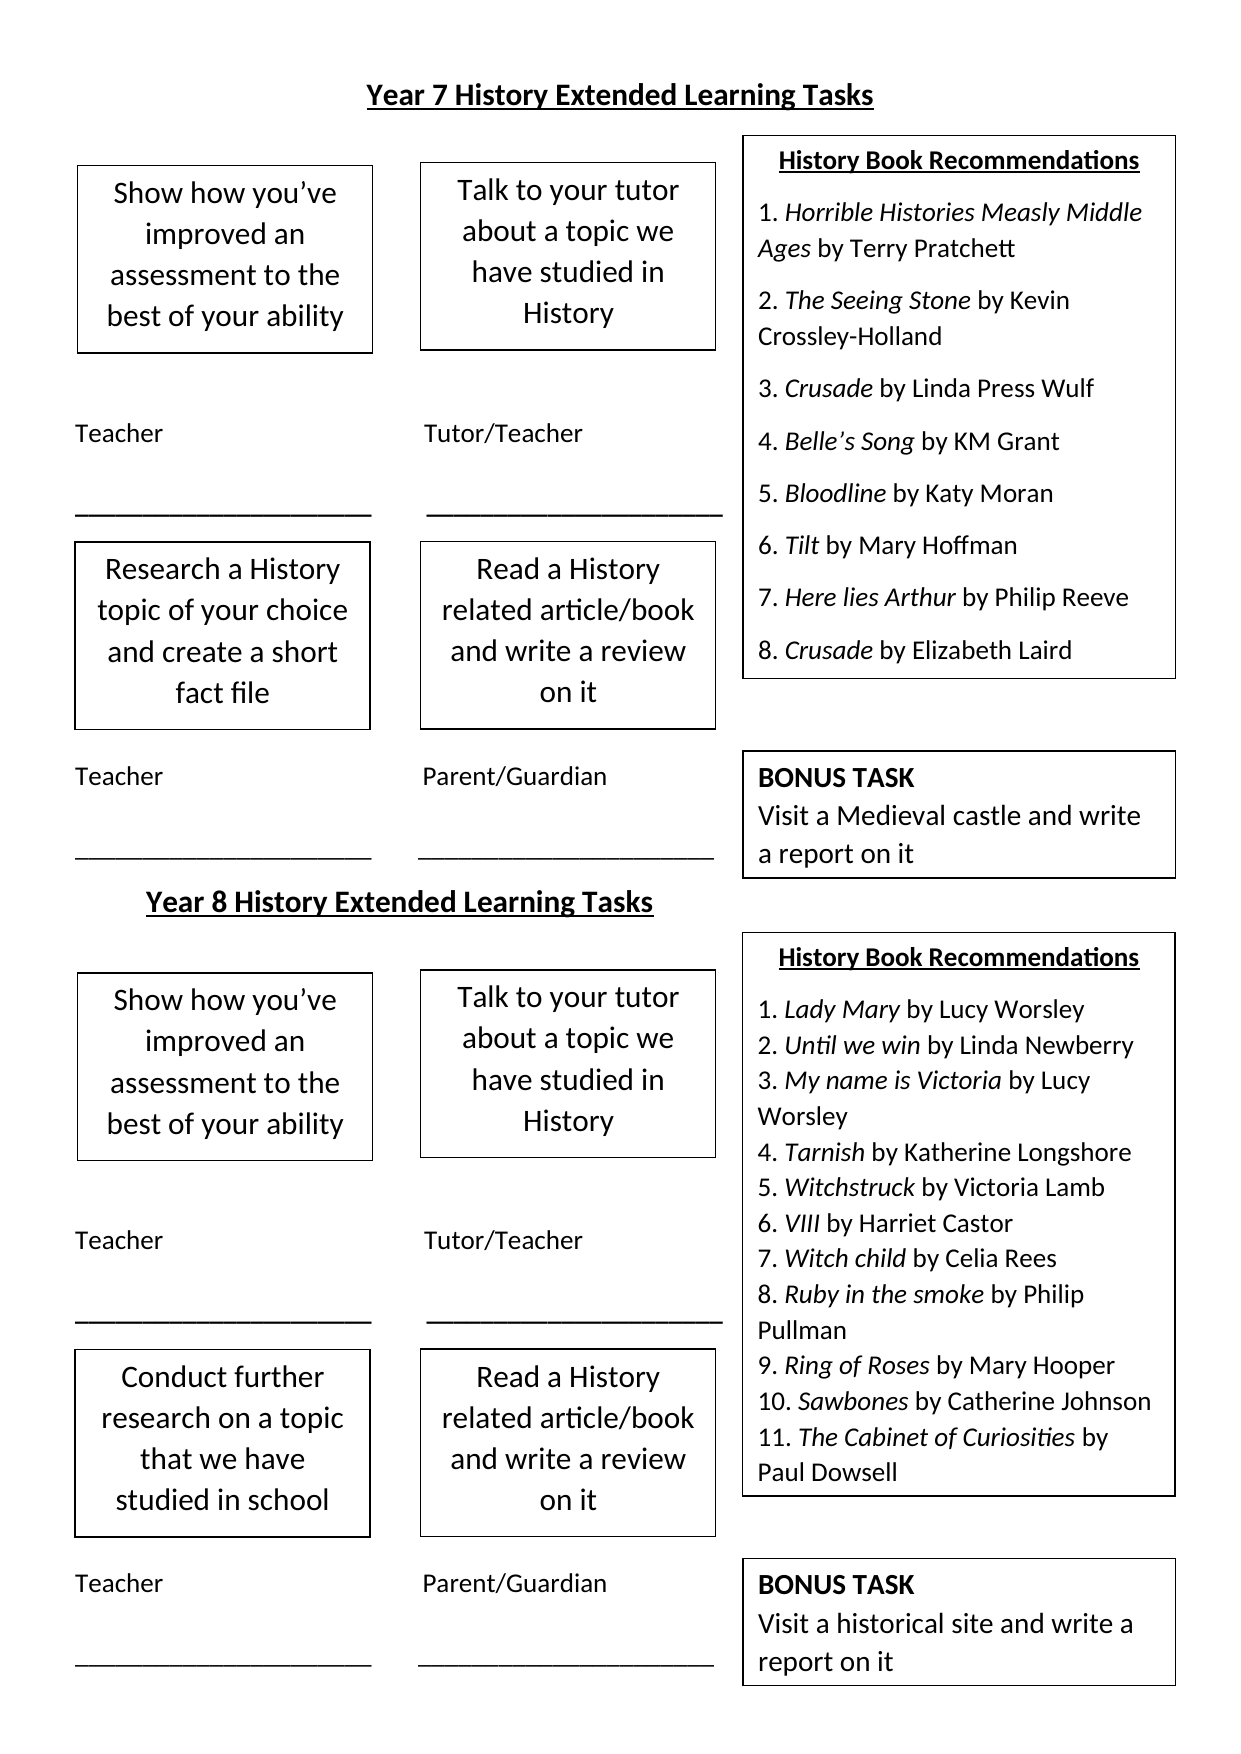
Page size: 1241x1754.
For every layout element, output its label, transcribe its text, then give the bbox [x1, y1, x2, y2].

text Year 8 History Extended Learning Tasks [75, 882, 1165, 921]
text Year 7 History Extended Learning Tasks [75, 75, 1165, 113]
text Teacher Tutor/Teacher ______________________ ______________________ [75, 133, 1165, 520]
text Teacher Tutor/Teacher ______________________ ______________________ [75, 940, 742, 1328]
text Teacher Parent/Guardian ______________________ ______________________ [75, 1347, 1165, 1671]
text Teacher Parent/Guardian ______________________ ______________________ [75, 539, 1165, 863]
